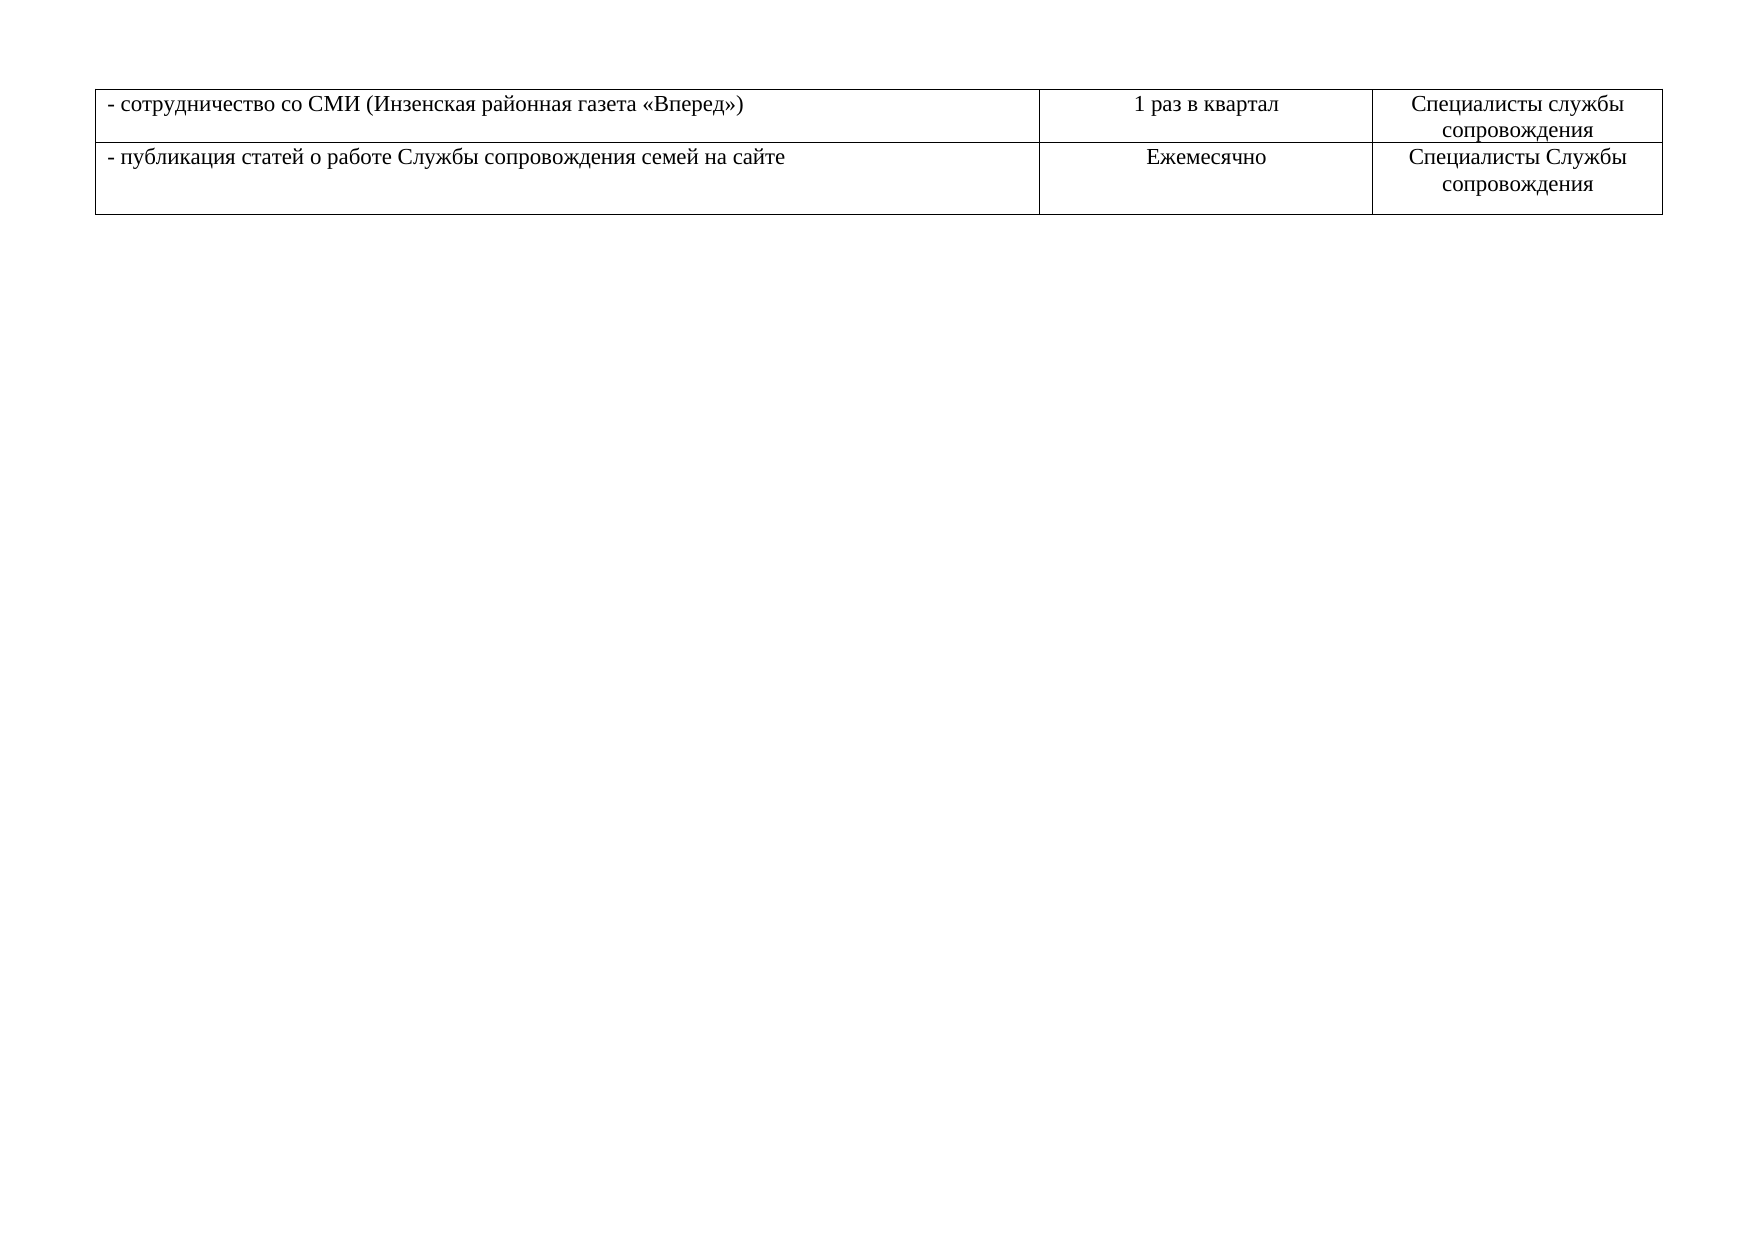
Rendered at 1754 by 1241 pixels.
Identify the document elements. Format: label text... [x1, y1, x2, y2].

table_cell Ежемесячно [1040, 143, 1372, 214]
table_cell Специалисты службы сопровождения [1373, 90, 1662, 142]
table_cell - публикация статей о работе Службы сопровождения семей на сайте [96, 143, 1039, 214]
table_cell - сотрудничество со СМИ (Инзенская районная газета «Вперед») [96, 90, 1039, 142]
table_cell 1 раз в квартал [1040, 90, 1372, 142]
table_cell Специалисты Службы сопровождения [1373, 143, 1662, 214]
